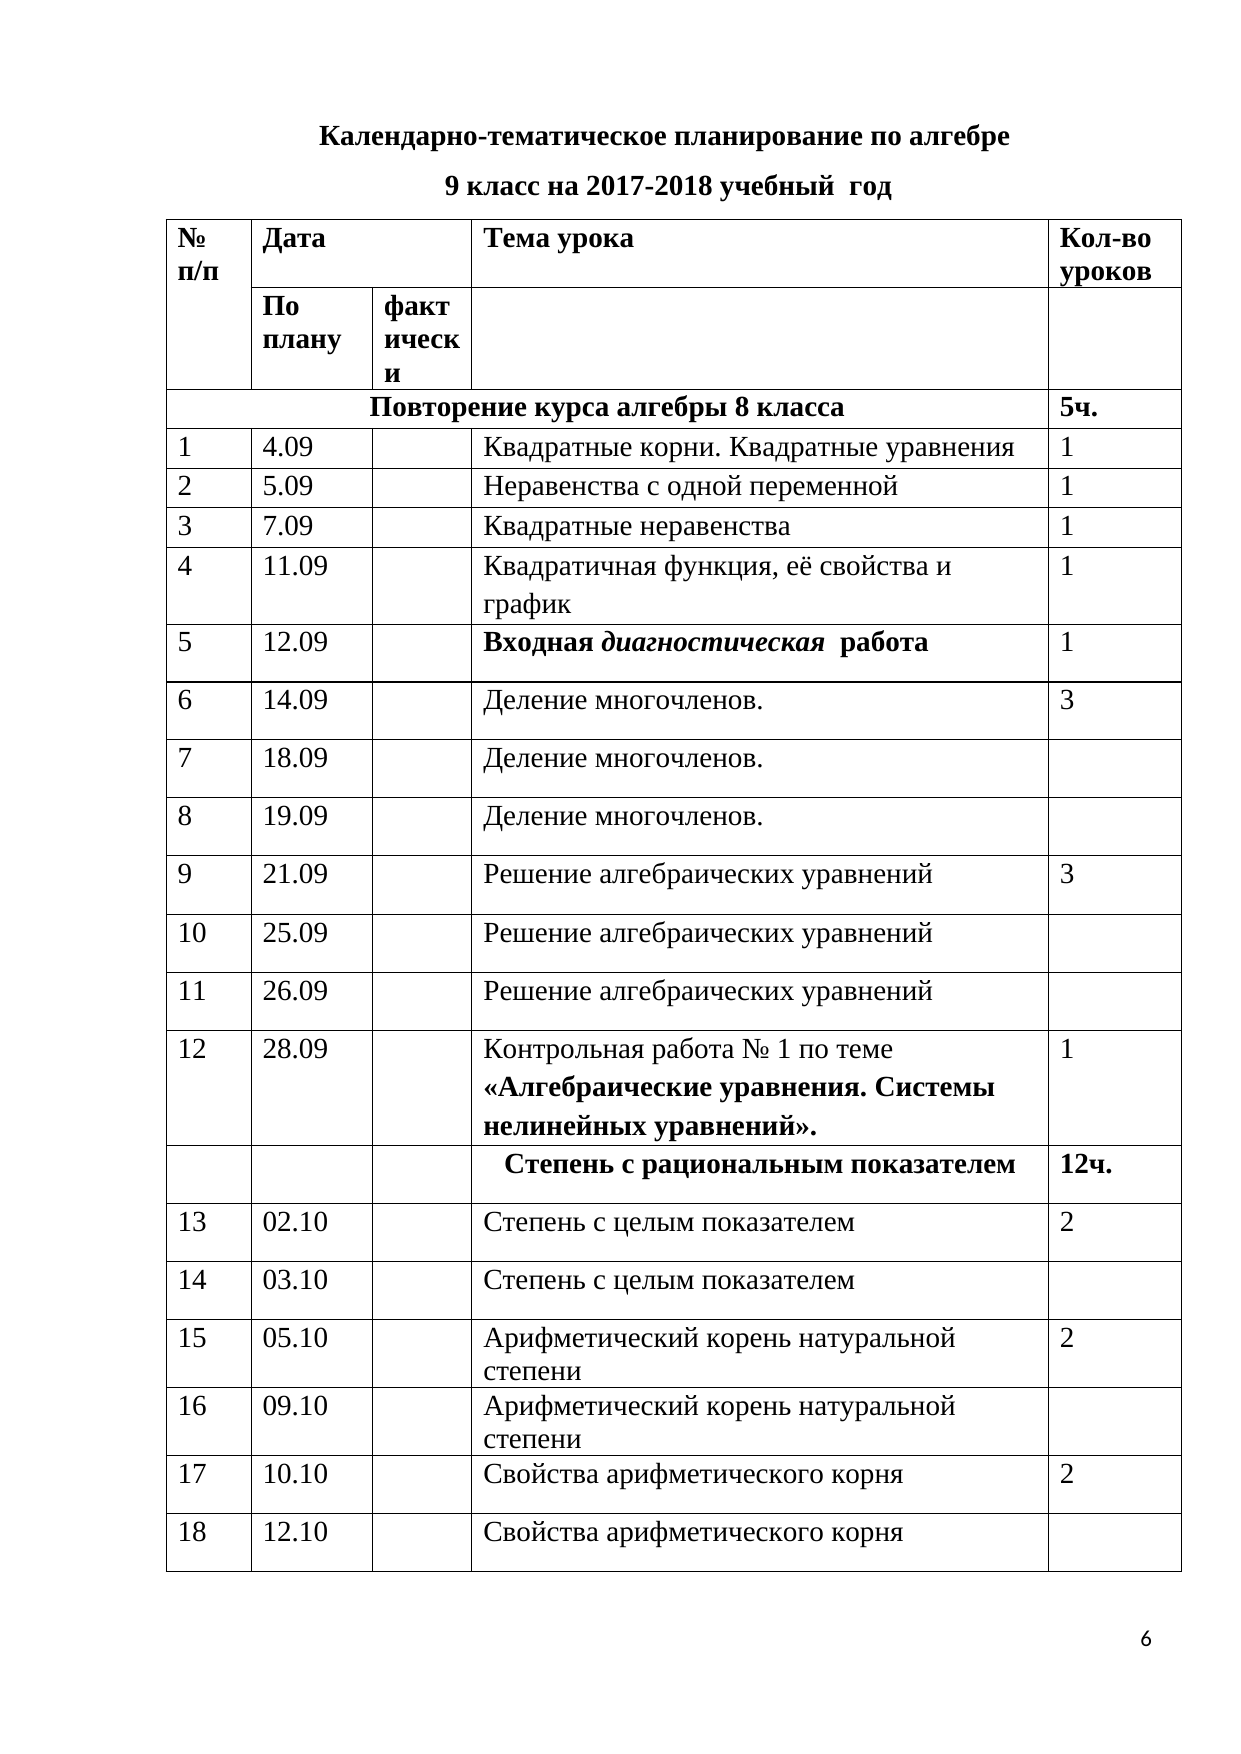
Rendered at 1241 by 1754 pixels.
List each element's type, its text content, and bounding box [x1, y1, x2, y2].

table_cell Арифметический корень натуральной степени [472, 1388, 1048, 1455]
table_cell Повторение курса алгебры 8 класса [167, 390, 1048, 428]
table_cell [373, 1262, 471, 1319]
table_cell 5ч. [1049, 390, 1181, 428]
table_cell 6 [167, 683, 251, 739]
table_cell Свойства арифметического корня [472, 1456, 1048, 1513]
table_cell Квадратные корни. Квадратные уравнения [472, 429, 1048, 467]
table_cell 7 [167, 740, 251, 797]
text Календарно-тематическое планирование по алгебре [177, 118, 1152, 152]
table_cell 28.09 [252, 1031, 372, 1145]
table_cell [1049, 288, 1181, 388]
table_cell 2 [1049, 1204, 1181, 1261]
table_cell Степень с целым показателем [472, 1262, 1048, 1319]
table_cell 12.09 [252, 625, 372, 681]
table_cell 02.10 [252, 1204, 372, 1261]
table_header Тема урока [472, 220, 1048, 287]
table_cell 12.10 [252, 1514, 372, 1571]
table_cell 1 [1049, 548, 1181, 623]
table_cell По плану [252, 288, 372, 388]
table_cell 1 [1049, 429, 1181, 467]
table_cell 8 [167, 798, 251, 855]
table_cell [1049, 1262, 1181, 1319]
table_cell 25.09 [252, 915, 372, 972]
table_cell Неравенства с одной переменной [472, 469, 1048, 507]
table_cell [373, 1388, 471, 1455]
table_cell 26.09 [252, 973, 372, 1030]
table_cell 18 [167, 1514, 251, 1571]
table_cell [373, 683, 471, 739]
table_cell Степень с рациональным показателем [472, 1146, 1048, 1203]
table_cell 10 [167, 915, 251, 972]
table_cell [1049, 973, 1181, 1030]
table_cell 5.09 [252, 469, 372, 507]
table_cell 3 [167, 508, 251, 547]
table_cell 1 [167, 429, 251, 467]
table_cell Деление многочленов. [472, 798, 1048, 855]
table_cell 3 [1049, 856, 1181, 914]
table_cell [373, 1031, 471, 1145]
table_cell 4.09 [252, 429, 372, 467]
table_cell 3 [1049, 683, 1181, 739]
table_cell [373, 740, 471, 797]
table_cell 17 [167, 1456, 251, 1513]
table_cell 10.10 [252, 1456, 372, 1513]
table_cell [373, 429, 471, 467]
table_cell 11 [167, 973, 251, 1030]
table_cell 13 [167, 1204, 251, 1261]
table_cell 1 [1049, 508, 1181, 547]
table_cell 2 [1049, 1456, 1181, 1513]
table_cell [373, 1320, 471, 1387]
table_cell [373, 508, 471, 547]
table_cell 19.09 [252, 798, 372, 855]
table_cell [373, 1456, 471, 1513]
table_cell [1049, 740, 1181, 797]
table_cell Деление многочленов. [472, 683, 1048, 739]
table_cell 2 [167, 469, 251, 507]
table_cell 11.09 [252, 548, 372, 623]
table_cell 9 [167, 856, 251, 914]
table_cell [472, 288, 1048, 388]
table_cell [252, 1146, 372, 1203]
table_cell 18.09 [252, 740, 372, 797]
table_cell 14 [167, 1262, 251, 1319]
table_cell Входная диагностическая работа [472, 625, 1048, 681]
table_cell [373, 625, 471, 681]
table_cell 1 [1049, 469, 1181, 507]
table_cell Степень с целым показателем [472, 1204, 1048, 1261]
table_cell 12ч. [1049, 1146, 1181, 1203]
table_cell Свойства арифметического корня [472, 1514, 1048, 1571]
table_cell Арифметический корень натуральной степени [472, 1320, 1048, 1387]
table_cell 4 [167, 548, 251, 623]
table_cell [373, 548, 471, 623]
table_cell [1049, 915, 1181, 972]
table_cell 2 [1049, 1320, 1181, 1387]
table_cell [373, 798, 471, 855]
table_cell [373, 973, 471, 1030]
table_cell 15 [167, 1320, 251, 1387]
table_cell 12 [167, 1031, 251, 1145]
table_cell 05.10 [252, 1320, 372, 1387]
table_cell [373, 856, 471, 914]
table_cell Деление многочленов. [472, 740, 1048, 797]
table_cell 14.09 [252, 683, 372, 739]
table_cell 16 [167, 1388, 251, 1455]
table_cell [1049, 798, 1181, 855]
table_cell Контрольная работа № 1 по теме «Алгебраические уравнения. Системы нелинейных уравнений». [472, 1031, 1048, 1145]
table_cell 03.10 [252, 1262, 372, 1319]
table_cell фактически [373, 288, 471, 388]
table_cell [373, 1204, 471, 1261]
table_header Кол-во уроков [1049, 220, 1181, 287]
table_cell Квадратичная функция, её свойства и график [472, 548, 1048, 623]
table_cell [373, 469, 471, 507]
table_cell [1049, 1388, 1181, 1455]
table_cell Решение алгебраических уравнений [472, 915, 1048, 972]
table_cell 1 [1049, 625, 1181, 681]
table_cell 1 [1049, 1031, 1181, 1145]
table_cell 5 [167, 625, 251, 681]
text 9 класс на 2017-2018 учебный год [177, 168, 1152, 202]
table_cell 09.10 [252, 1388, 372, 1455]
table_cell Квадратные неравенства [472, 508, 1048, 547]
table_cell 7.09 [252, 508, 372, 547]
table_cell [373, 1146, 471, 1203]
table_cell Решение алгебраических уравнений [472, 856, 1048, 914]
table_cell [373, 1514, 471, 1571]
table_header № п/п [167, 220, 251, 388]
table_cell 21.09 [252, 856, 372, 914]
table_header Дата [252, 220, 471, 287]
table_cell [1049, 1514, 1181, 1571]
table_cell [373, 915, 471, 972]
table_cell Решение алгебраических уравнений [472, 973, 1048, 1030]
table_cell [167, 1146, 251, 1203]
